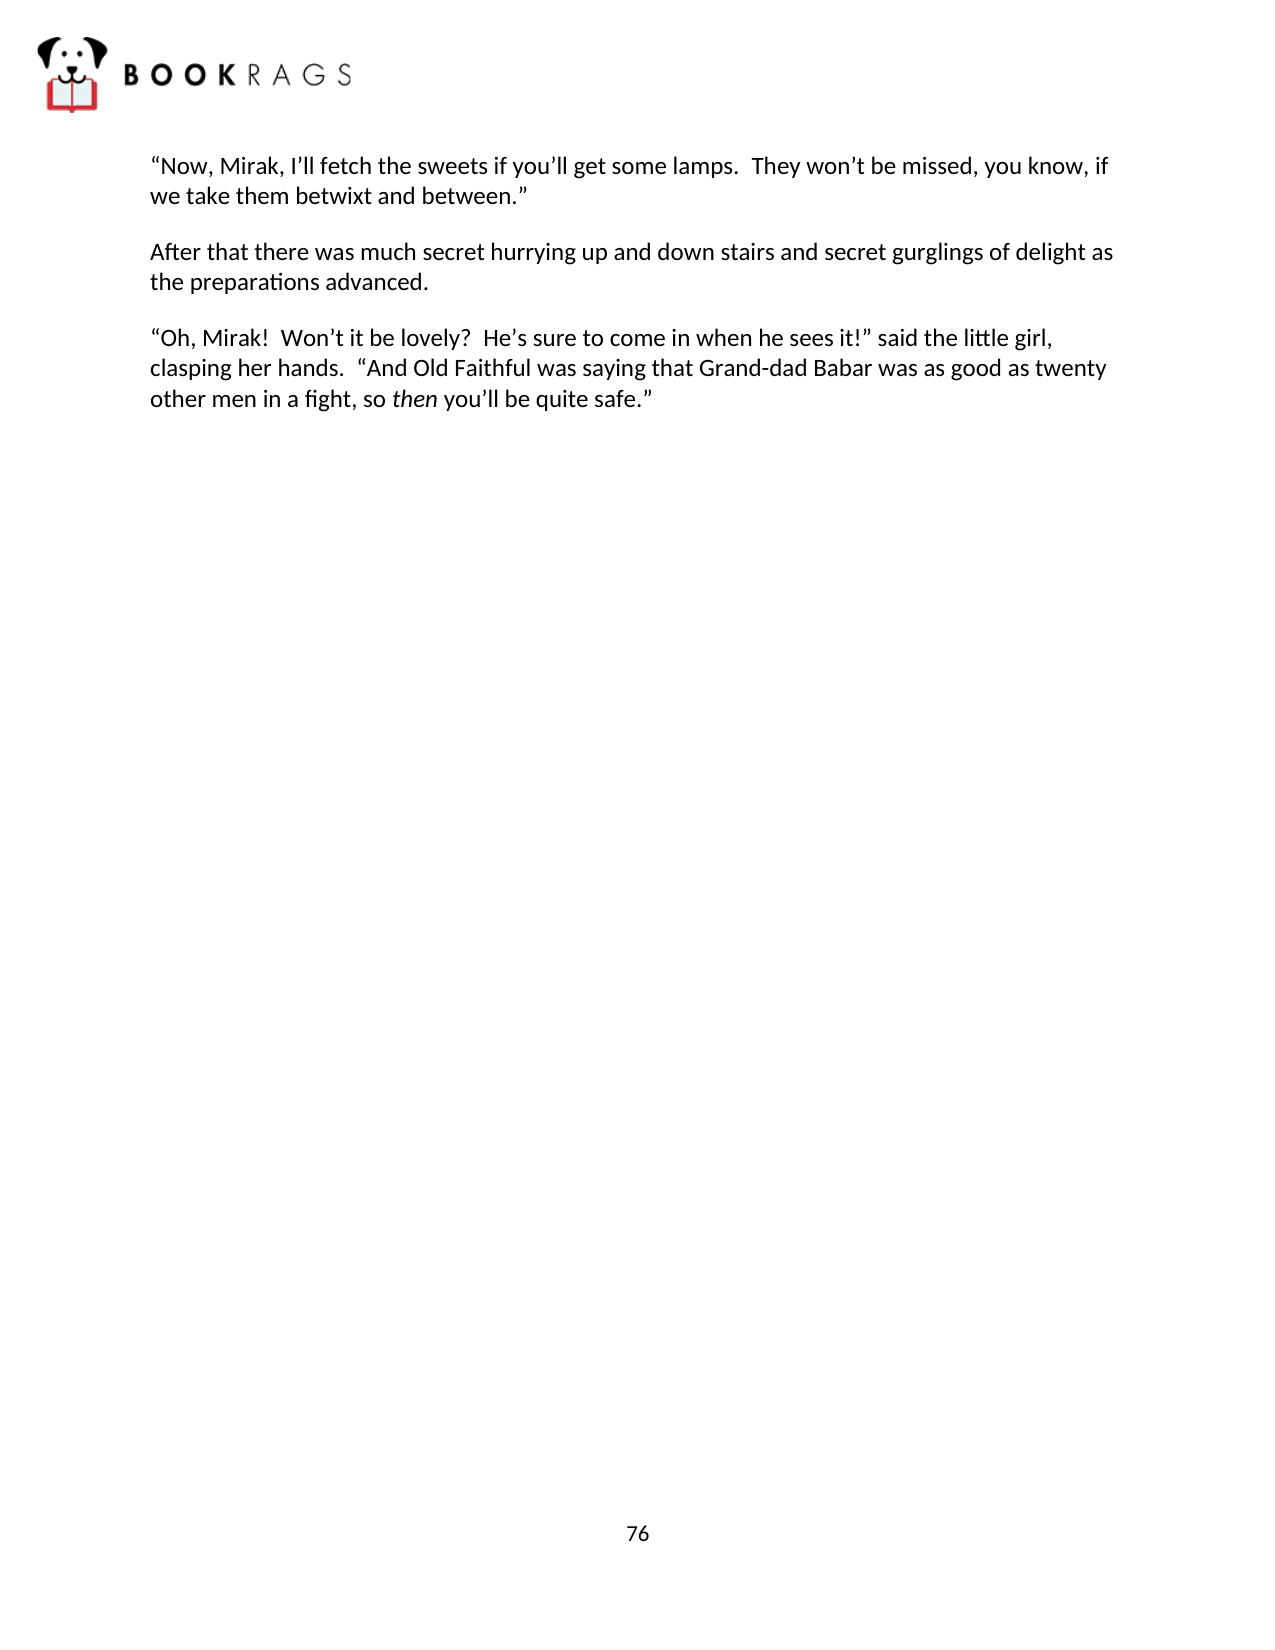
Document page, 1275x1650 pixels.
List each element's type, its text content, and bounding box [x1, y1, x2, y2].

text After that there was much secret hurrying up and down stairs and secret gurglings of delight as the preparations advanced. [150, 236, 1125, 297]
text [150, 150, 1125, 211]
text “Oh, Mirak! Won’t it be lovely? He’s sure to come in when he sees it!” said the little girl, clasping her hands. “And Old Faithful was saying that Grand-dad Babar was as good as twenty other men in a fight, so then you’ll be quite safe.” [150, 322, 1125, 414]
picture [37, 37, 351, 113]
